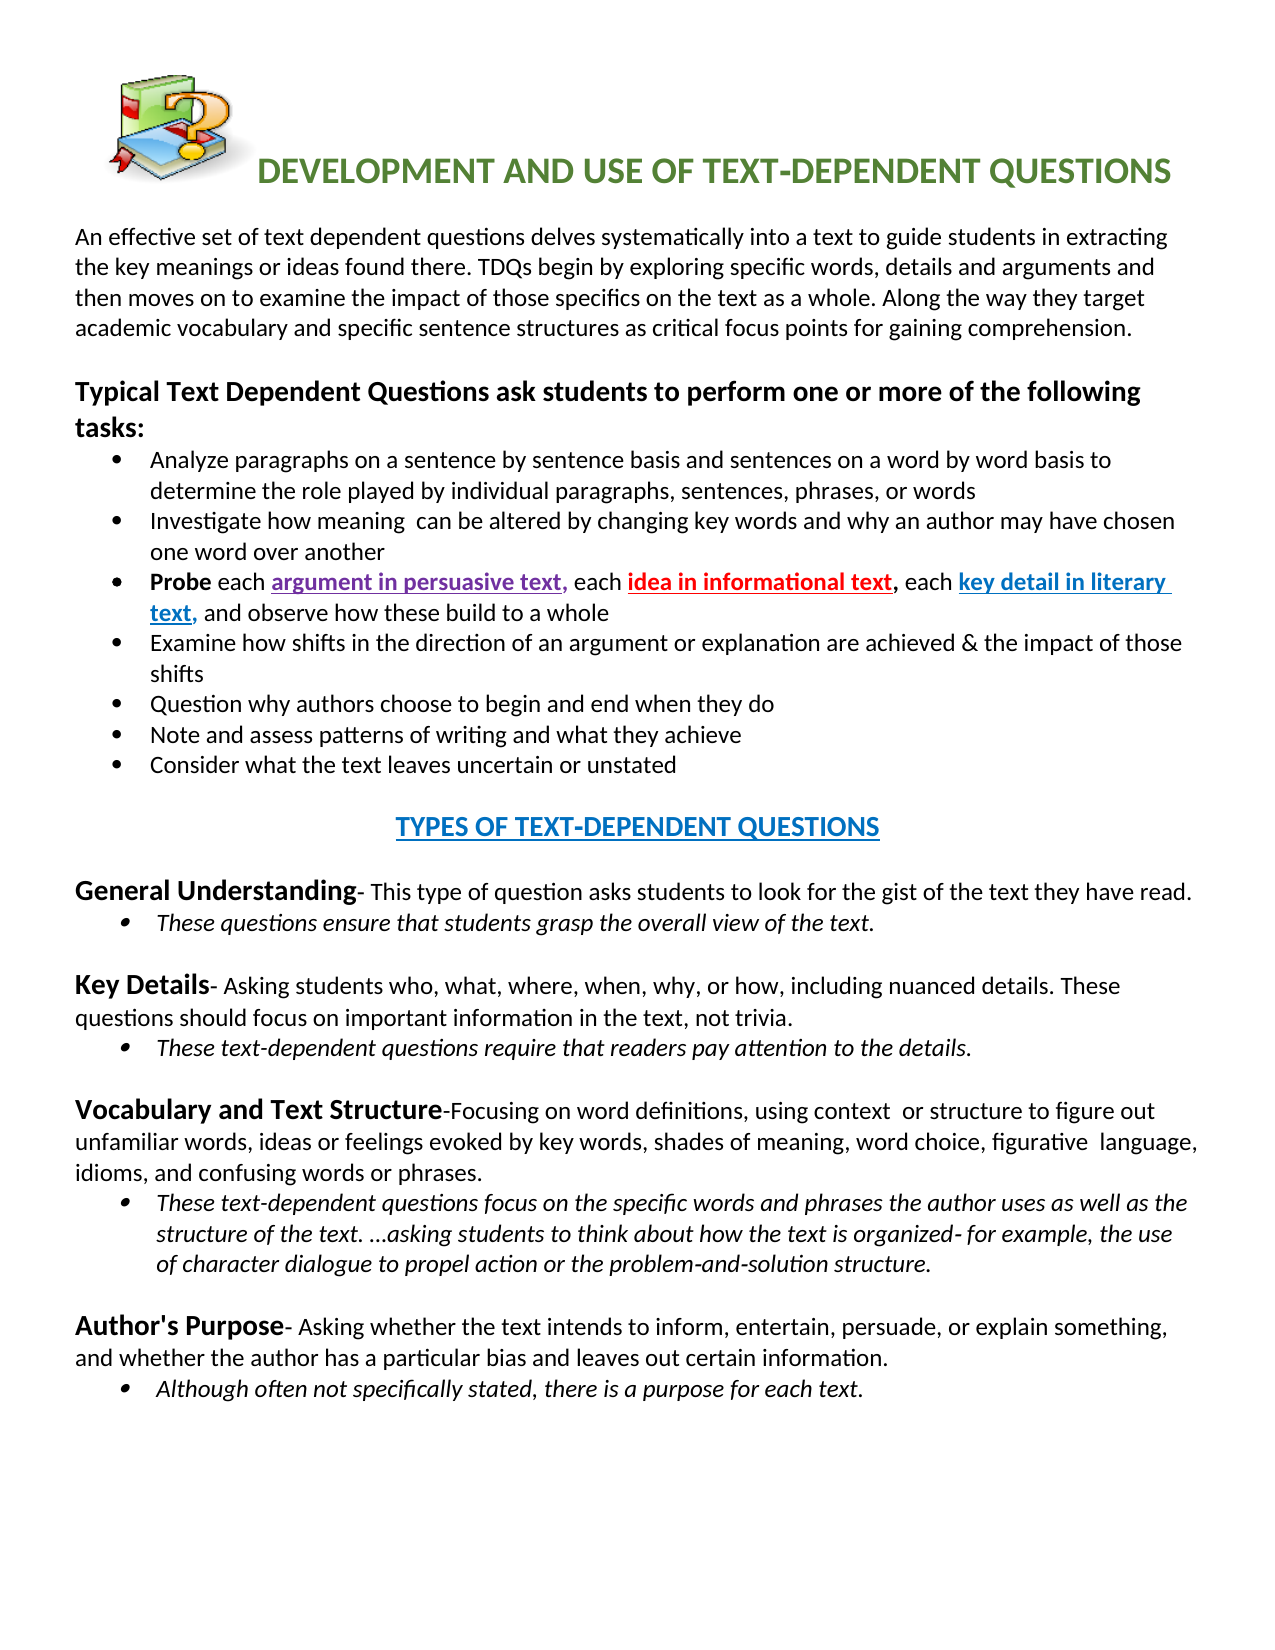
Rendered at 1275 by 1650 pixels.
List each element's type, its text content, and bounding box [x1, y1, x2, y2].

text General Understanding‐ This type of question asks students to look for the gist of the text they have read. [75, 872, 1200, 907]
list Note and assess patterns of writing and what they achieve [112, 719, 1200, 750]
list Probe each argument in persuasive text, each idea in informational text, each key detail in literary text, and observe how these build to a whole [112, 567, 1200, 628]
text DEVELOPMENT AND USE OF TEXT‐DEPENDENT QUESTIONS [75, 75, 1200, 193]
text Vocabulary and Text Structure-Focusing on word definitions, using context or structure to figure out unfamiliar words, ideas or feelings evoked by key words, shades of meaning, word choice, figurative language, idioms, and confusing words or phrases. [75, 1091, 1200, 1187]
list Examine how shifts in the direction of an argument or explanation are achieved & the impact of those shifts [112, 628, 1200, 689]
list Although often not specifically stated, there is a purpose for each text. [119, 1373, 1200, 1404]
picture [102, 75, 258, 184]
text Typical Text Dependent Questions ask students to perform one or more of the following tasks: [75, 373, 1200, 444]
text Author's Purpose‐ Asking whether the text intends to inform, entertain, persuade, or explain something, and whether the author has a particular bias and leaves out certain information. [75, 1307, 1200, 1373]
list Question why authors choose to begin and end when they do [112, 689, 1200, 719]
list Consider what the text leaves uncertain or unstated [112, 750, 1200, 780]
text An effective set of text dependent questions delves systematically into a text to guide students in extracting the key meanings or ideas found there. TDQs begin by exploring specific words, details and arguments and then moves on to examine the impact of those specifics on the text as a whole. Along the way they target academic vocabulary and specific sentence structures as critical focus points for gaining comprehension. [75, 221, 1200, 343]
list Investigate how meaning can be altered by changing key words and why an author may have chosen one word over another [112, 506, 1200, 567]
list These text-dependent questions require that readers pay attention to the details. [119, 1032, 1200, 1063]
list These questions ensure that students grasp the overall view of the text. [119, 907, 1200, 938]
list Analyze paragraphs on a sentence by sentence basis and sentences on a word by word basis to determine the role played by individual paragraphs, sentences, phrases, or words [112, 444, 1200, 506]
text TYPES OF TEXT‐DEPENDENT QUESTIONS [75, 808, 1200, 844]
list These text-dependent questions focus on the specific words and phrases the author uses as well as the structure of the text. …asking students to think about how the text is organized‐ for example, the use of character dialogue to propel action or the problem‐and‐solution structure. [119, 1187, 1200, 1279]
text Key Details‐ Asking students who, what, where, when, why, or how, including nuanced details. These questions should focus on important information in the text, not trivia. [75, 966, 1200, 1032]
